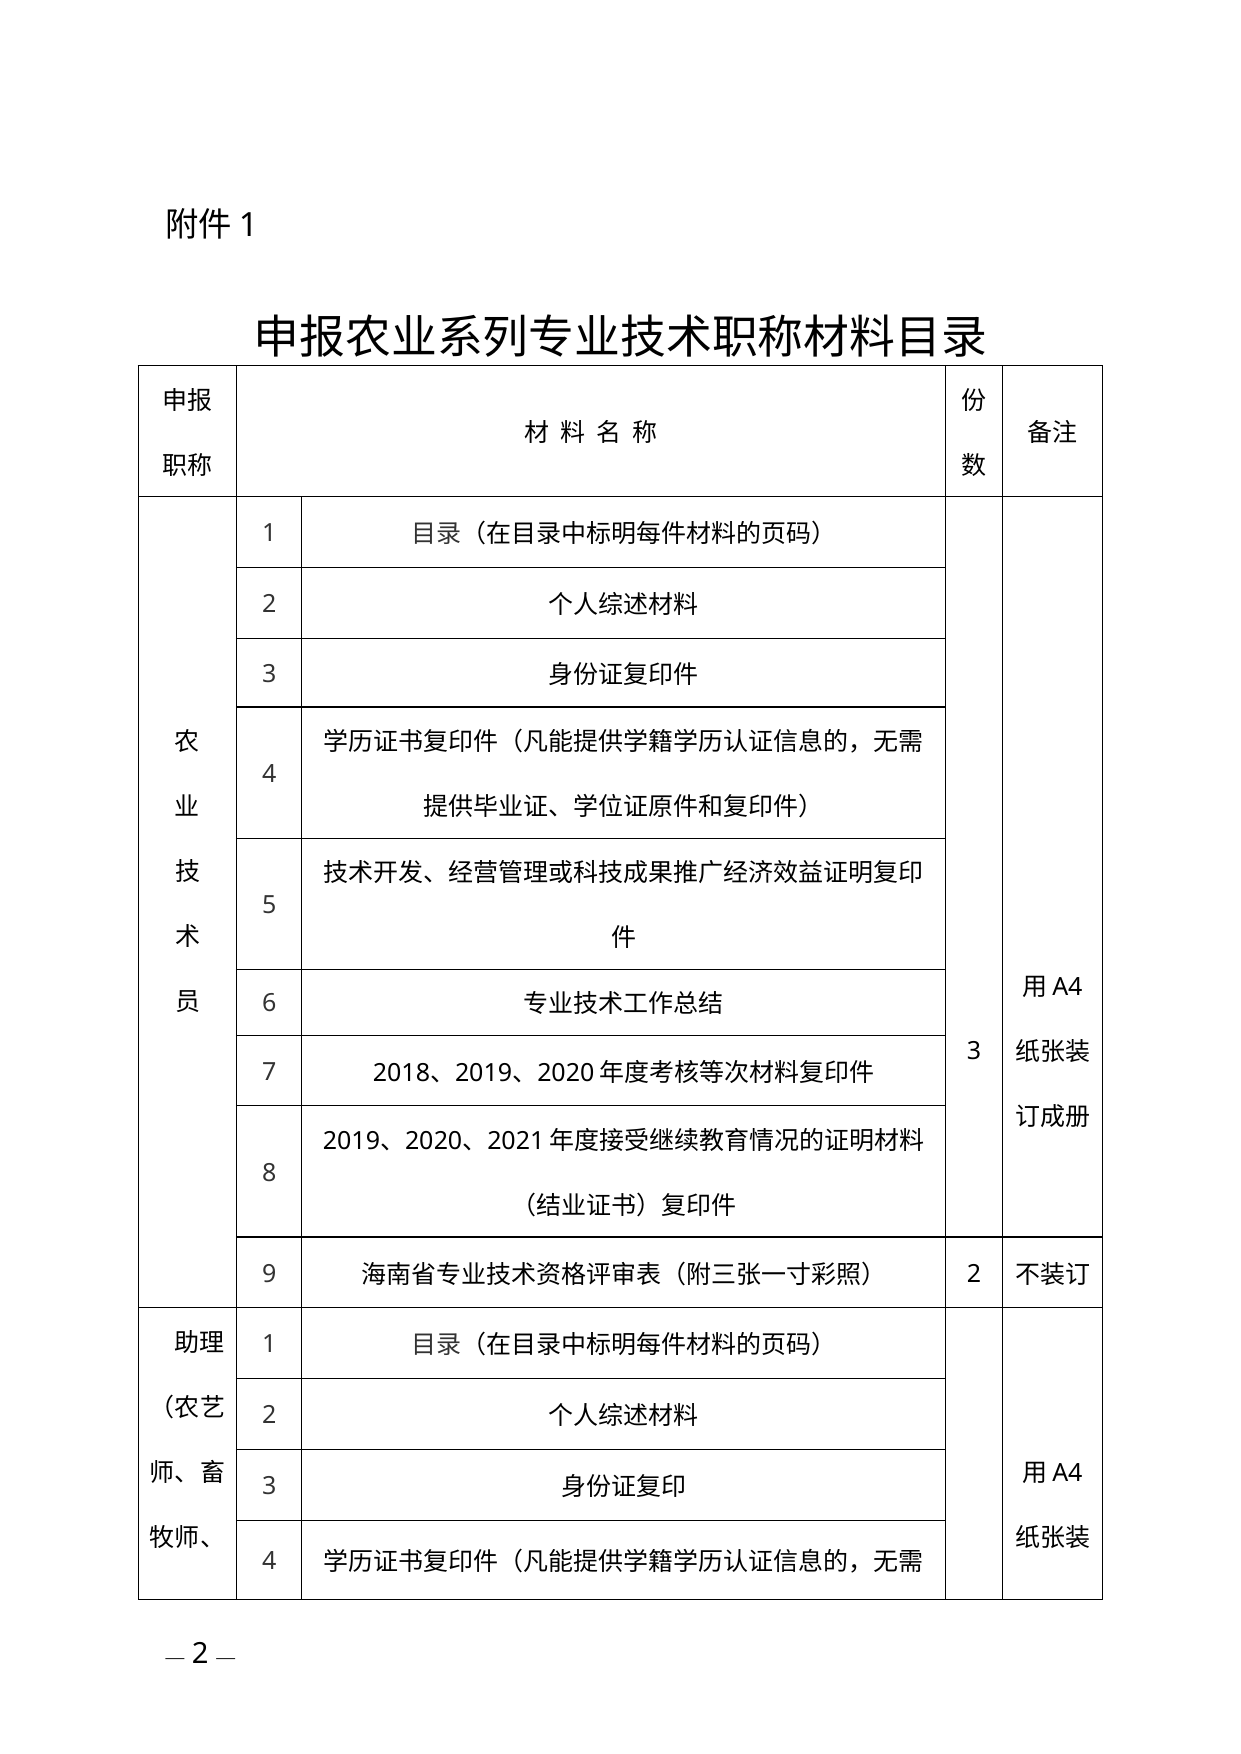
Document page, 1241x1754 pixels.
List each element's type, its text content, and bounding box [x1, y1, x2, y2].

table_cell 用A4纸张装订成册 [1003, 497, 1102, 1236]
table_cell 3 [237, 1450, 301, 1520]
table_cell 目录（在目录中标明每件材料的页码） [302, 1308, 945, 1378]
table_header 备注 [1003, 366, 1102, 496]
text 申报农业系列专业技术职称材料目录 [165, 307, 1075, 365]
table_cell 4 [237, 708, 301, 837]
table_cell 3 [946, 1308, 1002, 1599]
table_header 材 料 名 称 [237, 366, 945, 496]
table_cell 8 [237, 1106, 301, 1236]
table_cell 3 [946, 497, 1002, 1236]
table_cell 身份证复印 [302, 1450, 945, 1520]
table_header 申报 职称 [139, 366, 236, 496]
table_cell 6 [237, 970, 301, 1034]
table_cell 2018、2019、2020年度考核等次材料复印件 [302, 1036, 945, 1105]
table_cell 身份证复印件 [302, 639, 945, 706]
table_cell 4 [237, 1521, 301, 1599]
table_cell 农 业 技 术 员 [139, 497, 236, 1307]
table_cell 个人综述材料 [302, 1379, 945, 1449]
text 附件1 [165, 190, 1075, 248]
table_cell 1 [237, 1308, 301, 1378]
table_cell 不装订 [1003, 1238, 1102, 1307]
table_cell 技术开发、经营管理或科技成果推广经济效益证明复印件 [302, 839, 945, 968]
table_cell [302, 1521, 945, 1599]
table_cell 2 [237, 568, 301, 638]
table_cell 个人综述材料 [302, 568, 945, 638]
table_cell 2 [946, 1238, 1002, 1307]
table_cell 学历证书复印件（凡能提供学籍学历认证信息的，无需提供毕业证、学位证原件和复印件） [302, 708, 945, 837]
table_cell 5 [237, 839, 301, 968]
table_cell 助理 （农艺师、畜牧师、兽医师、水产师） [139, 1308, 236, 1599]
table_cell 1 [237, 497, 301, 567]
table_cell 目录（在目录中标明每件材料的页码） [302, 497, 945, 567]
table_header 份数 [946, 366, 1002, 496]
table_cell 9 [237, 1238, 301, 1307]
table_cell 2019、2020、2021年度接受继续教育情况的证明材料（结业证书）复印件 [302, 1106, 945, 1236]
table_cell 2 [237, 1379, 301, 1449]
table_cell 7 [237, 1036, 301, 1105]
table_cell 3 [237, 639, 301, 706]
table_cell 专业技术工作总结 [302, 970, 945, 1034]
table_cell 海南省专业技术资格评审表（附三张一寸彩照） [302, 1238, 945, 1307]
table_cell 用A4纸张装订成册 [1003, 1308, 1102, 1599]
